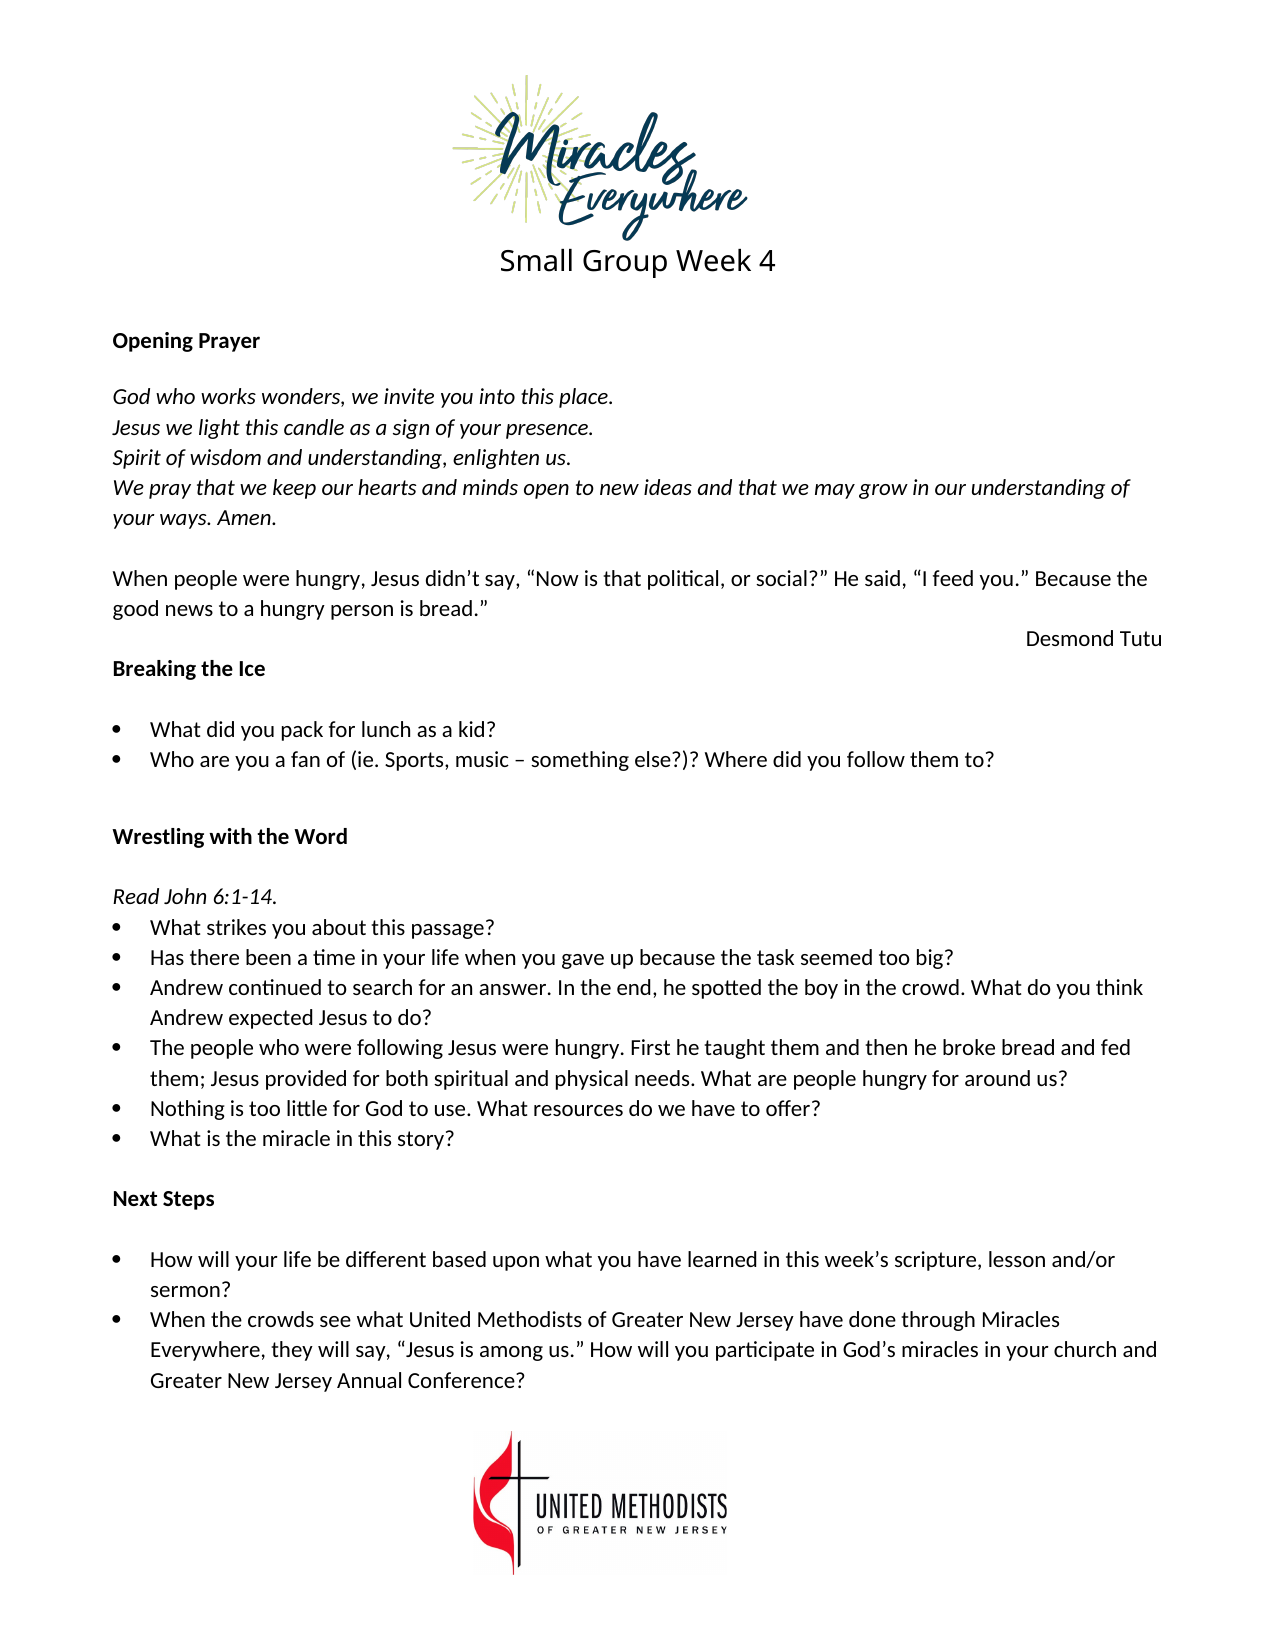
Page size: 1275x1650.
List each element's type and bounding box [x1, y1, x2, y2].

picture [452, 75, 748, 241]
picture [473, 1431, 727, 1575]
picture [627, 222, 637, 237]
